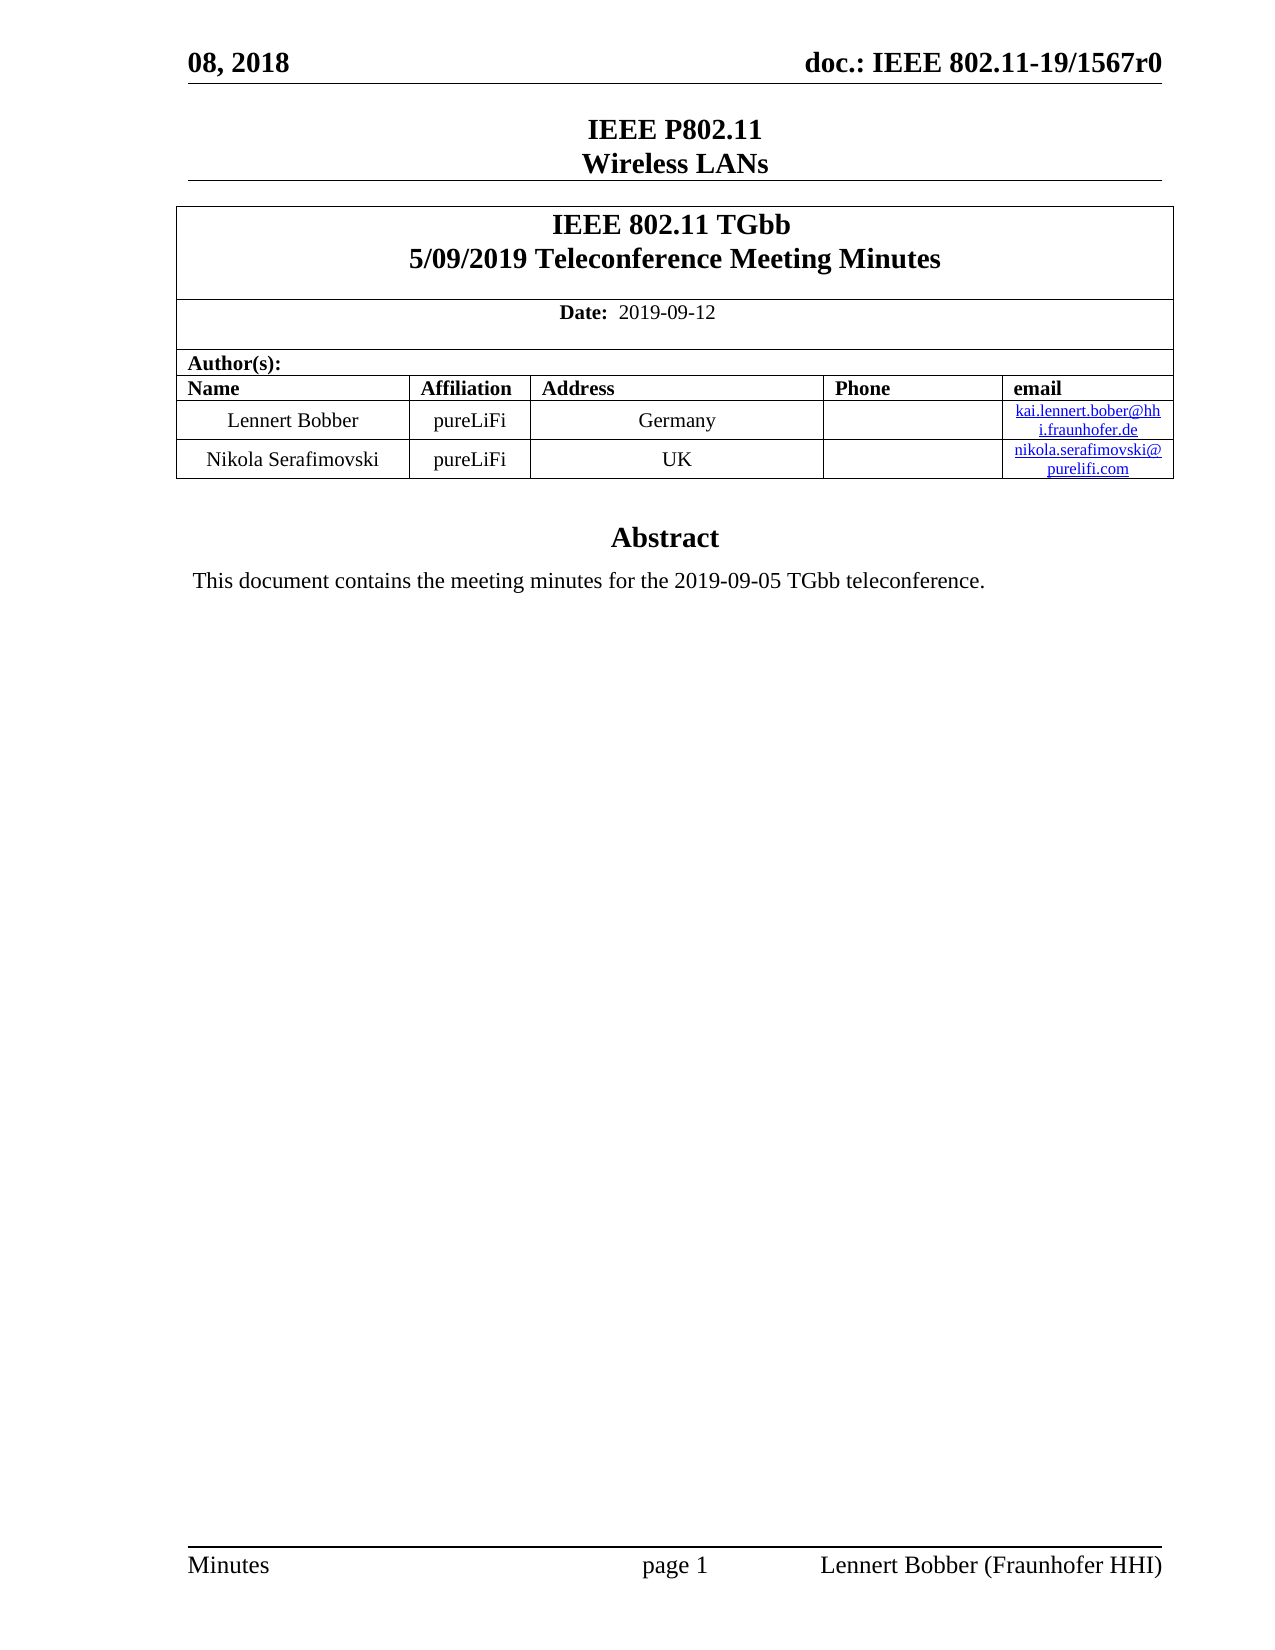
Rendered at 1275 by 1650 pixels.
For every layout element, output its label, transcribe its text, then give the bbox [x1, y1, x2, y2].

table_cell kai.lennert.bober@hhi.fraunhofer.de [1003, 401, 1173, 439]
table_header IEEE 802.11 TGbb 5/09/2019 Teleconference Meeting Minutes [177, 207, 1173, 299]
table_cell Address [531, 376, 823, 399]
table_cell Date: 2019-09-12 [177, 300, 1173, 349]
table_cell Name [177, 376, 409, 399]
table_cell pureLiFi [410, 440, 530, 478]
table_cell pureLiFi [410, 401, 530, 439]
text IEEE P802.11 Wireless LANs [187, 112, 1162, 181]
table_cell email [1003, 376, 1173, 399]
table_cell [824, 440, 1002, 478]
table_cell Germany [531, 401, 823, 439]
table_cell [824, 401, 1002, 439]
table_cell Phone [824, 376, 1002, 399]
table_cell Affiliation [410, 376, 530, 399]
table_cell UK [531, 440, 823, 478]
table_cell Author(s): [177, 350, 1173, 374]
table_cell Nikola Serafimovski [177, 440, 409, 478]
table_cell Lennert Bobber [177, 401, 409, 439]
table_cell nikola.serafimovski@purelifi.com [1003, 440, 1173, 478]
